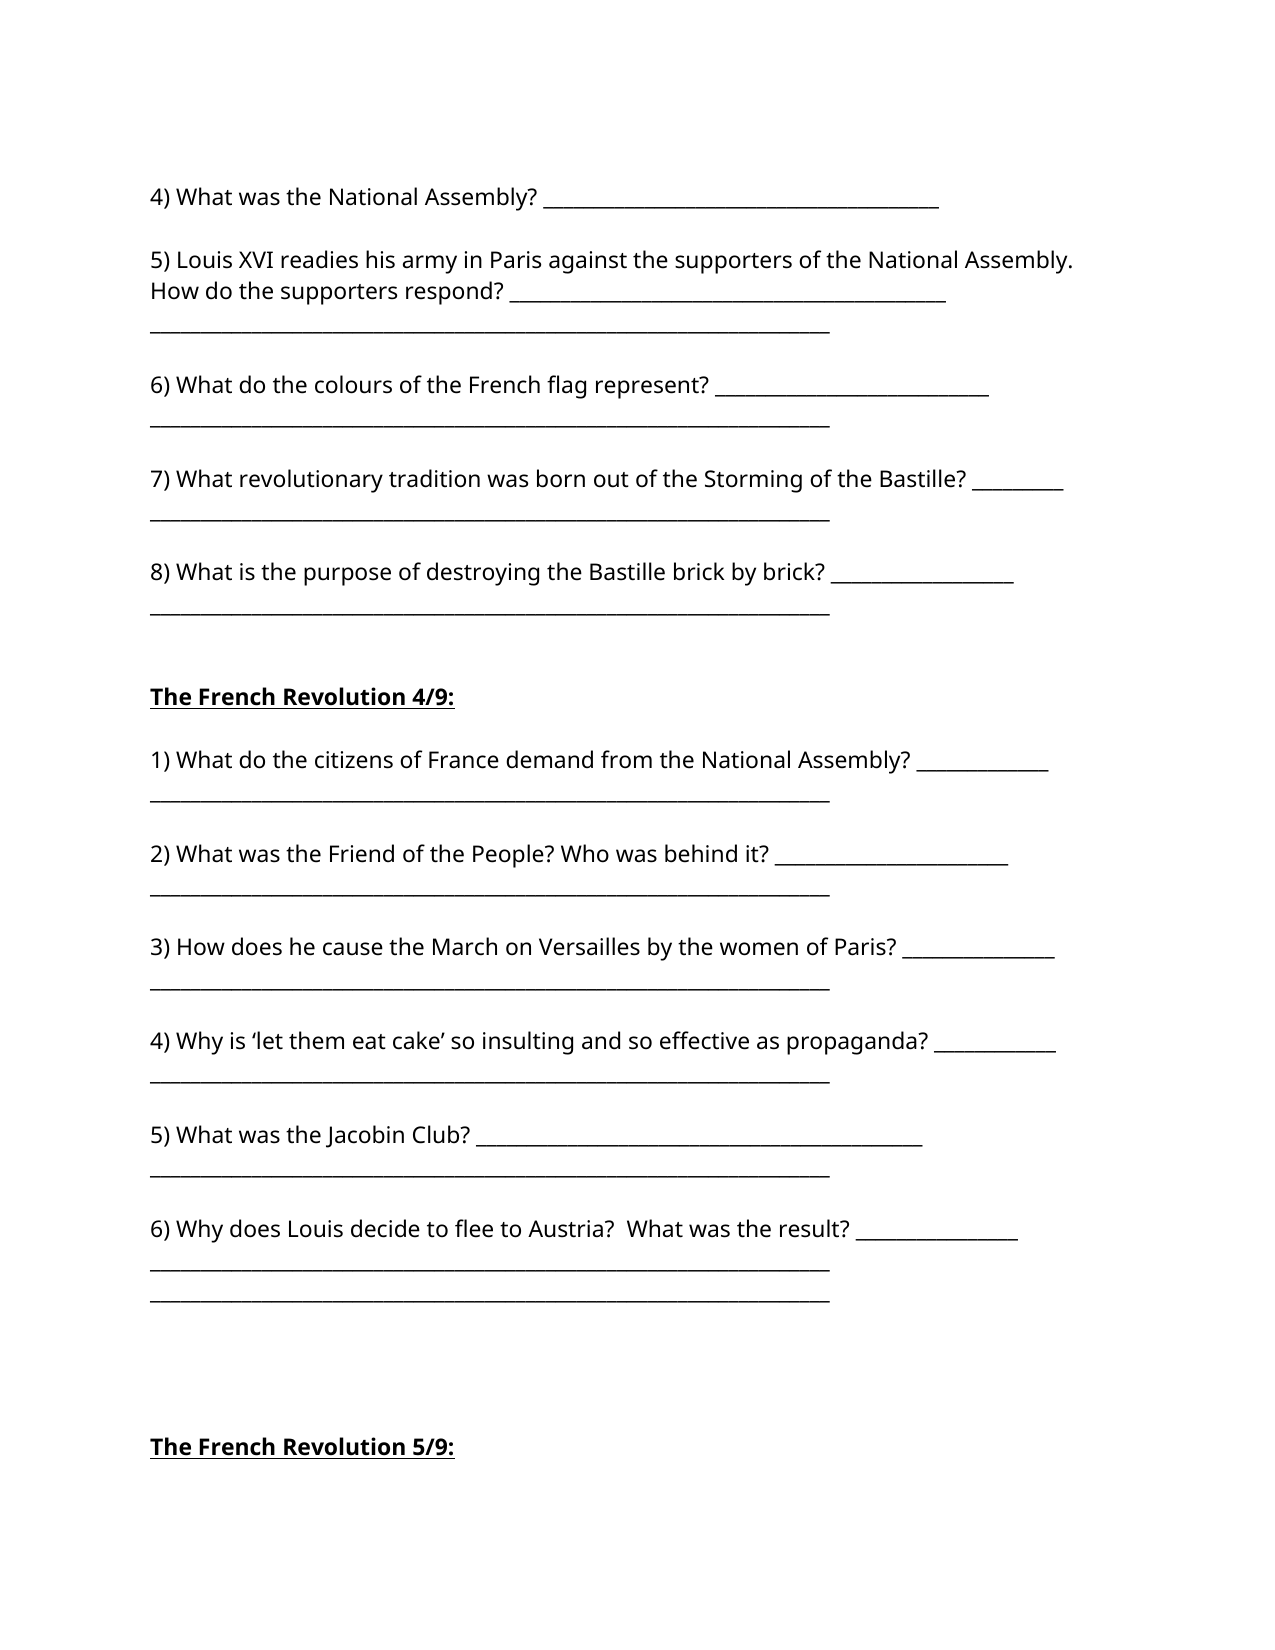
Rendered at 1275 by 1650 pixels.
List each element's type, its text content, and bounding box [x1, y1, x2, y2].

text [150, 1244, 1125, 1275]
text 5) Louis XVI readies his army in Paris against the supporters of the National Assembly. How do the supporters respond? ___________________________________________ [150, 244, 1125, 306]
text ___________________________________________________________________ [150, 400, 1125, 431]
text 8) What is the purpose of destroying the Bastille brick by brick? __________________ [150, 556, 1125, 587]
text 6) Why does Louis decide to flee to Austria? What was the result? ________________ [150, 1212, 1125, 1244]
text The French Revolution 4/9: [150, 681, 1125, 712]
text ___________________________________________________________________ [150, 775, 1125, 806]
text 4) What was the National Assembly? _______________________________________ [150, 181, 1125, 212]
text 2) What was the Friend of the People? Who was behind it? _______________________ [150, 837, 1125, 869]
text 5) What was the Jacobin Club? ____________________________________________ [150, 1119, 1125, 1150]
text ___________________________________________________________________ [150, 869, 1125, 900]
text 1) What do the citizens of France demand from the National Assembly? _____________ [150, 744, 1125, 775]
text 7) What revolutionary tradition was born out of the Storming of the Bastille? _________ [150, 462, 1125, 494]
text The French Revolution 5/9: [150, 1431, 1125, 1462]
text ___________________________________________________________________ [150, 494, 1125, 525]
text ___________________________________________________________________ [150, 1150, 1125, 1181]
text ___________________________________________________________________ [150, 962, 1125, 994]
text 6) What do the colours of the French flag represent? ___________________________ [150, 369, 1125, 400]
text 4) Why is ‘let them eat cake’ so insulting and so effective as propaganda? ____________ [150, 1025, 1125, 1056]
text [150, 1275, 1125, 1306]
text ___________________________________________________________________ [150, 1056, 1125, 1087]
text ___________________________________________________________________ [150, 587, 1125, 619]
text ___________________________________________________________________ [150, 306, 1125, 337]
text 3) How does he cause the March on Versailles by the women of Paris? _______________ [150, 931, 1125, 962]
